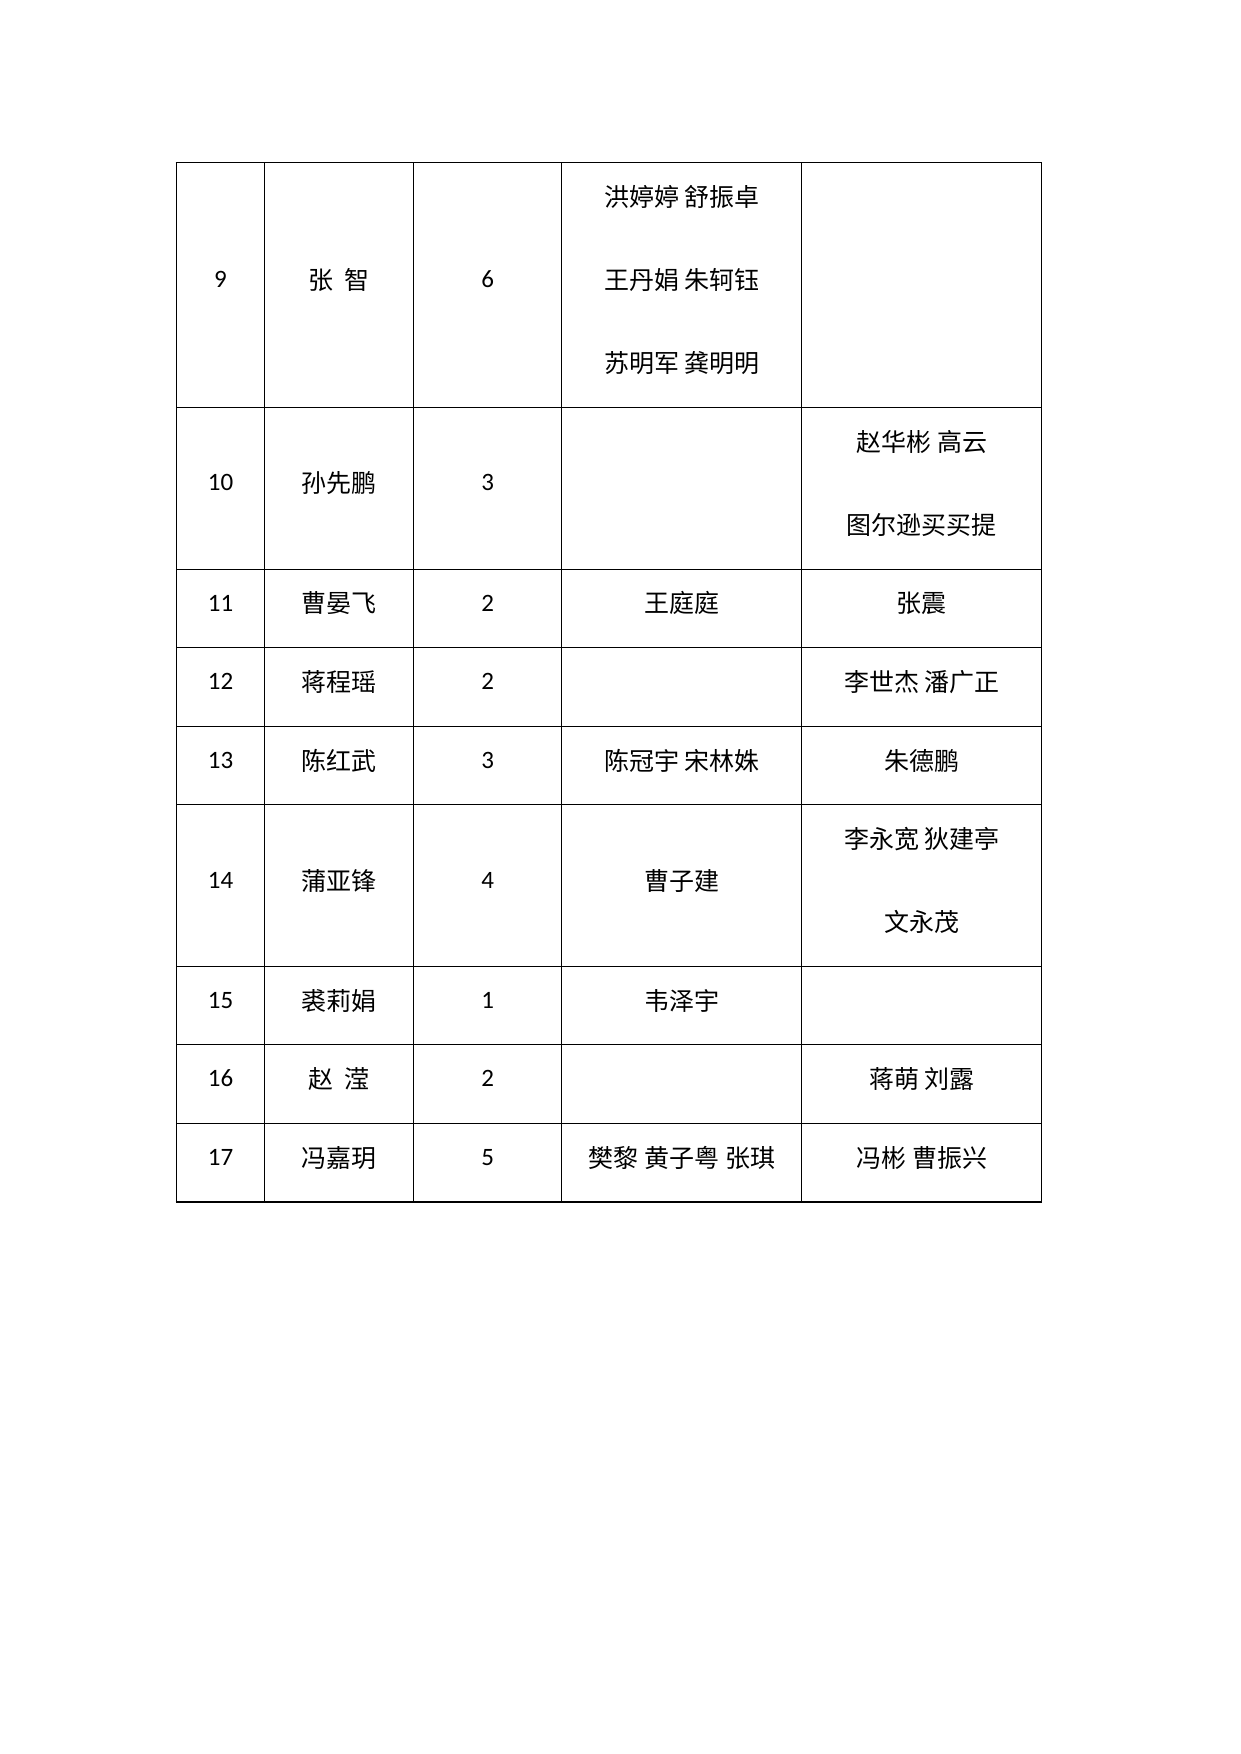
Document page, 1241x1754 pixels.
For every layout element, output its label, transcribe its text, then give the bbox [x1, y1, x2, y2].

table_cell 2 [414, 648, 561, 726]
table_cell 洪婷婷 舒振卓 王丹娟 朱轲钰 苏明军 龚明明 [562, 163, 801, 407]
table_cell 2 [414, 570, 561, 647]
table_cell 1 [414, 967, 561, 1044]
table_cell 曹晏飞 [265, 570, 413, 647]
table_cell 6 [414, 163, 561, 407]
table_cell 蒲亚锋 [265, 805, 413, 966]
table_cell 樊黎 黄子粤 张琪 [562, 1124, 801, 1201]
table_cell 王庭庭 [562, 570, 801, 647]
table_cell 14 [177, 805, 264, 966]
table_cell 冯彬 曹振兴 [802, 1124, 1041, 1201]
table_cell 5 [414, 1124, 561, 1201]
table_cell 韦泽宇 [562, 967, 801, 1044]
table_cell 裘莉娟 [265, 967, 413, 1044]
table_cell 曹子建 [562, 805, 801, 966]
table_cell 陈红武 [265, 727, 413, 804]
table_cell 3 [414, 727, 561, 804]
table_cell [802, 163, 1041, 407]
table_cell 16 [177, 1045, 264, 1123]
table_cell 朱德鹏 [802, 727, 1041, 804]
table_cell [802, 967, 1041, 1044]
table_cell 蒋程瑶 [265, 648, 413, 726]
table_cell 10 [177, 408, 264, 568]
table_cell [562, 648, 801, 726]
table_cell 冯嘉玥 [265, 1124, 413, 1201]
table_cell 12 [177, 648, 264, 726]
table_cell [562, 408, 801, 568]
table_cell 17 [177, 1124, 264, 1201]
table_cell 李世杰 潘广正 [802, 648, 1041, 726]
table_cell 陈冠宇 宋林姝 [562, 727, 801, 804]
table_cell 赵 滢 [265, 1045, 413, 1123]
table_cell 4 [414, 805, 561, 966]
table_cell 蒋萌 刘露 [802, 1045, 1041, 1123]
table_cell 2 [414, 1045, 561, 1123]
table_cell 孙先鹏 [265, 408, 413, 568]
table_cell 13 [177, 727, 264, 804]
table_cell 3 [414, 408, 561, 568]
table_cell [562, 1045, 801, 1123]
table_cell 11 [177, 570, 264, 647]
table_cell 15 [177, 967, 264, 1044]
table_cell 赵华彬 高云 图尔逊买买提 [802, 408, 1041, 568]
table_cell 张 智 [265, 163, 413, 407]
table_cell 张震 [802, 570, 1041, 647]
table_cell 李永宽 狄建亭 文永茂 [802, 805, 1041, 966]
table_cell 9 [177, 163, 264, 407]
